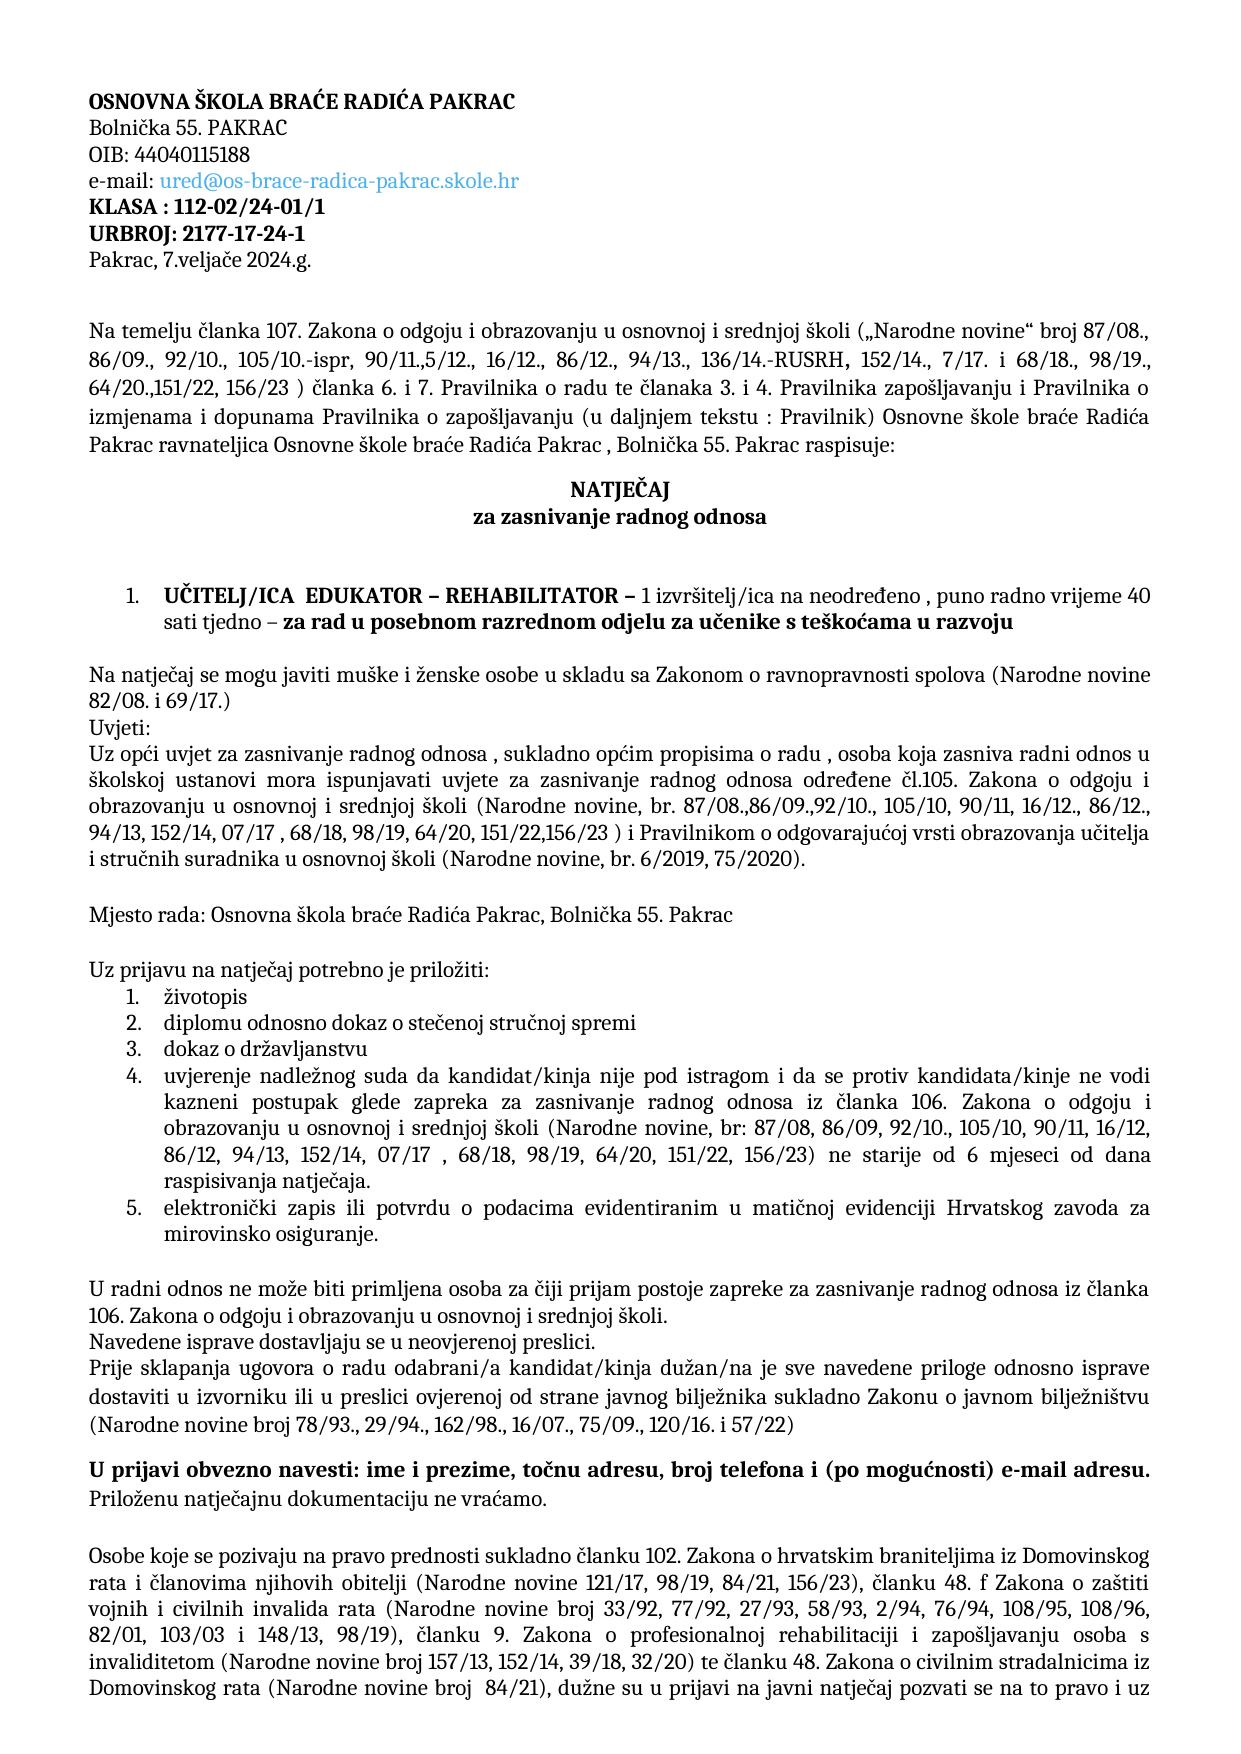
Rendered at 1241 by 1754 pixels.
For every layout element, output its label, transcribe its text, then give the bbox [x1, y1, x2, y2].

list e-mail: ured@os-brace-radica-pakrac.skole.hr [89, 168, 1152, 194]
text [89, 1543, 1152, 1701]
list Pakrac, 7.veljače 2024.g. [89, 247, 1152, 273]
text Na natječaj se mogu javiti muške i ženske osobe u skladu sa Zakonom o ravnopravnosti spolova (Narodne novine 82/08. i 69/17.) [89, 662, 1152, 714]
text Na temelju članka 107. Zakona o odgoju i obrazovanju u osnovnoj i srednjoj školi („Narodne novine“ broj 87/08., 86/09., 92/10., 105/10.-ispr, 90/11.,5/12., 16/12., 86/12., 94/13., 136/14.-RUSRH, 152/14., 7/17. i 68/18., 98/19., 64/20.,151/22, 156/23 ) članka 6. i 7. Pravilnika o radu te članaka 3. i 4. Pravilnika zapošljavanju i Pravilnika o izmjenama i dopunama Pravilnika o zapošljavanju (u daljnjem tekstu : Pravilnik) Osnovne škole braće Radića Pakrac ravnateljica Osnovne škole braće Radića Pakrac , Bolnička 55. Pakrac raspisuje: [89, 318, 1152, 458]
text Mjesto rada: Osnovna škola braće Radića Pakrac, Bolnička 55. Pakrac [89, 902, 1152, 928]
list dokaz o državljanstvu [126, 1036, 1152, 1062]
list KLASA : 112-02/24-01/1 [89, 194, 1152, 220]
text Uvjeti: [89, 714, 1152, 741]
text za zasnivanje radnog odnosa [89, 503, 1152, 530]
list OIB: 44040115188 [89, 141, 1152, 168]
text NATJEČAJ [89, 477, 1152, 503]
text U radni odnos ne može biti primljena osoba za čiji prijam postoje zapreke za zasnivanje radnog odnosa iz članka 106. Zakona o odgoju i obrazovanju u osnovnoj i srednjoj školi. [89, 1276, 1152, 1329]
list Bolnička 55. PAKRAC [89, 115, 1152, 141]
list URBROJ: 2177-17-24-1 [89, 220, 1152, 247]
text U prijavi obvezno navesti: ime i prezime, točnu adresu, broj telefona i (po mogućnosti) e-mail adresu. Priloženu natječajnu dokumentaciju ne vraćamo. [89, 1457, 1152, 1512]
list elektronički zapis ili potvrdu o podacima evidentiranim u matičnoj evidenciji Hrvatskog zavoda za mirovinsko osiguranje. [126, 1194, 1152, 1247]
list UČITELJ/ICA EDUKATOR – REHABILITATOR – 1 izvršitelj/ica na neodređeno , puno radno vrijeme 40 sati tjedno – za rad u posebnom razrednom odjelu za učenike s teškoćama u razvoju [126, 582, 1152, 635]
text Prije sklapanja ugovora o radu odabrani/a kandidat/kinja dužan/na je sve navedene priloge odnosno isprave dostaviti u izvorniku ili u preslici ovjerenoj od strane javnog bilježnika sukladno Zakonu o javnom bilježništvu (Narodne novine broj 78/93., 29/94., 162/98., 16/07., 75/09., 120/16. i 57/22) [89, 1355, 1152, 1438]
text Uz opći uvjet za zasnivanje radnog odnosa , sukladno općim propisima o radu , osoba koja zasniva radni odnos u školskoj ustanovi mora ispunjavati uvjete za zasnivanje radnog odnosa određene čl.105. Zakona o odgoju i obrazovanju u osnovnoj i srednjoj školi (Narodne novine, br. 87/08.,86/09.,92/10., 105/10, 90/11, 16/12., 86/12., 94/13, 152/14, 07/17 , 68/18, 98/19, 64/20, 151/22,156/23 ) i Pravilnikom o odgovarajućoj vrsti obrazovanja učitelja i stručnih suradnika u osnovnoj školi (Narodne novine, br. 6/2019, 75/2020). [89, 741, 1152, 872]
list OSNOVNA ŠKOLA BRAĆE RADIĆA PAKRAC [89, 89, 1152, 115]
list diplomu odnosno dokaz o stečenoj stručnoj spremi [126, 1010, 1152, 1036]
list uvjerenje nadležnog suda da kandidat/kinja nije pod istragom i da se protiv kandidata/kinje ne vodi kazneni postupak glede zapreka za zasnivanje radnog odnosa iz članka 106. Zakona o odgoju i obrazovanju u osnovnoj i srednjoj školi (Narodne novine, br: 87/08, 86/09, 92/10., 105/10, 90/11, 16/12, 86/12, 94/13, 152/14, 07/17 , 68/18, 98/19, 64/20, 151/22, 156/23) ne starije od 6 mjeseci od dana raspisivanja natječaja. [126, 1062, 1152, 1194]
text Navedene isprave dostavljaju se u neovjerenoj preslici. [89, 1329, 1152, 1355]
text Uz prijavu na natječaj potrebno je priložiti: [89, 957, 1152, 983]
list životopis [126, 983, 1152, 1010]
